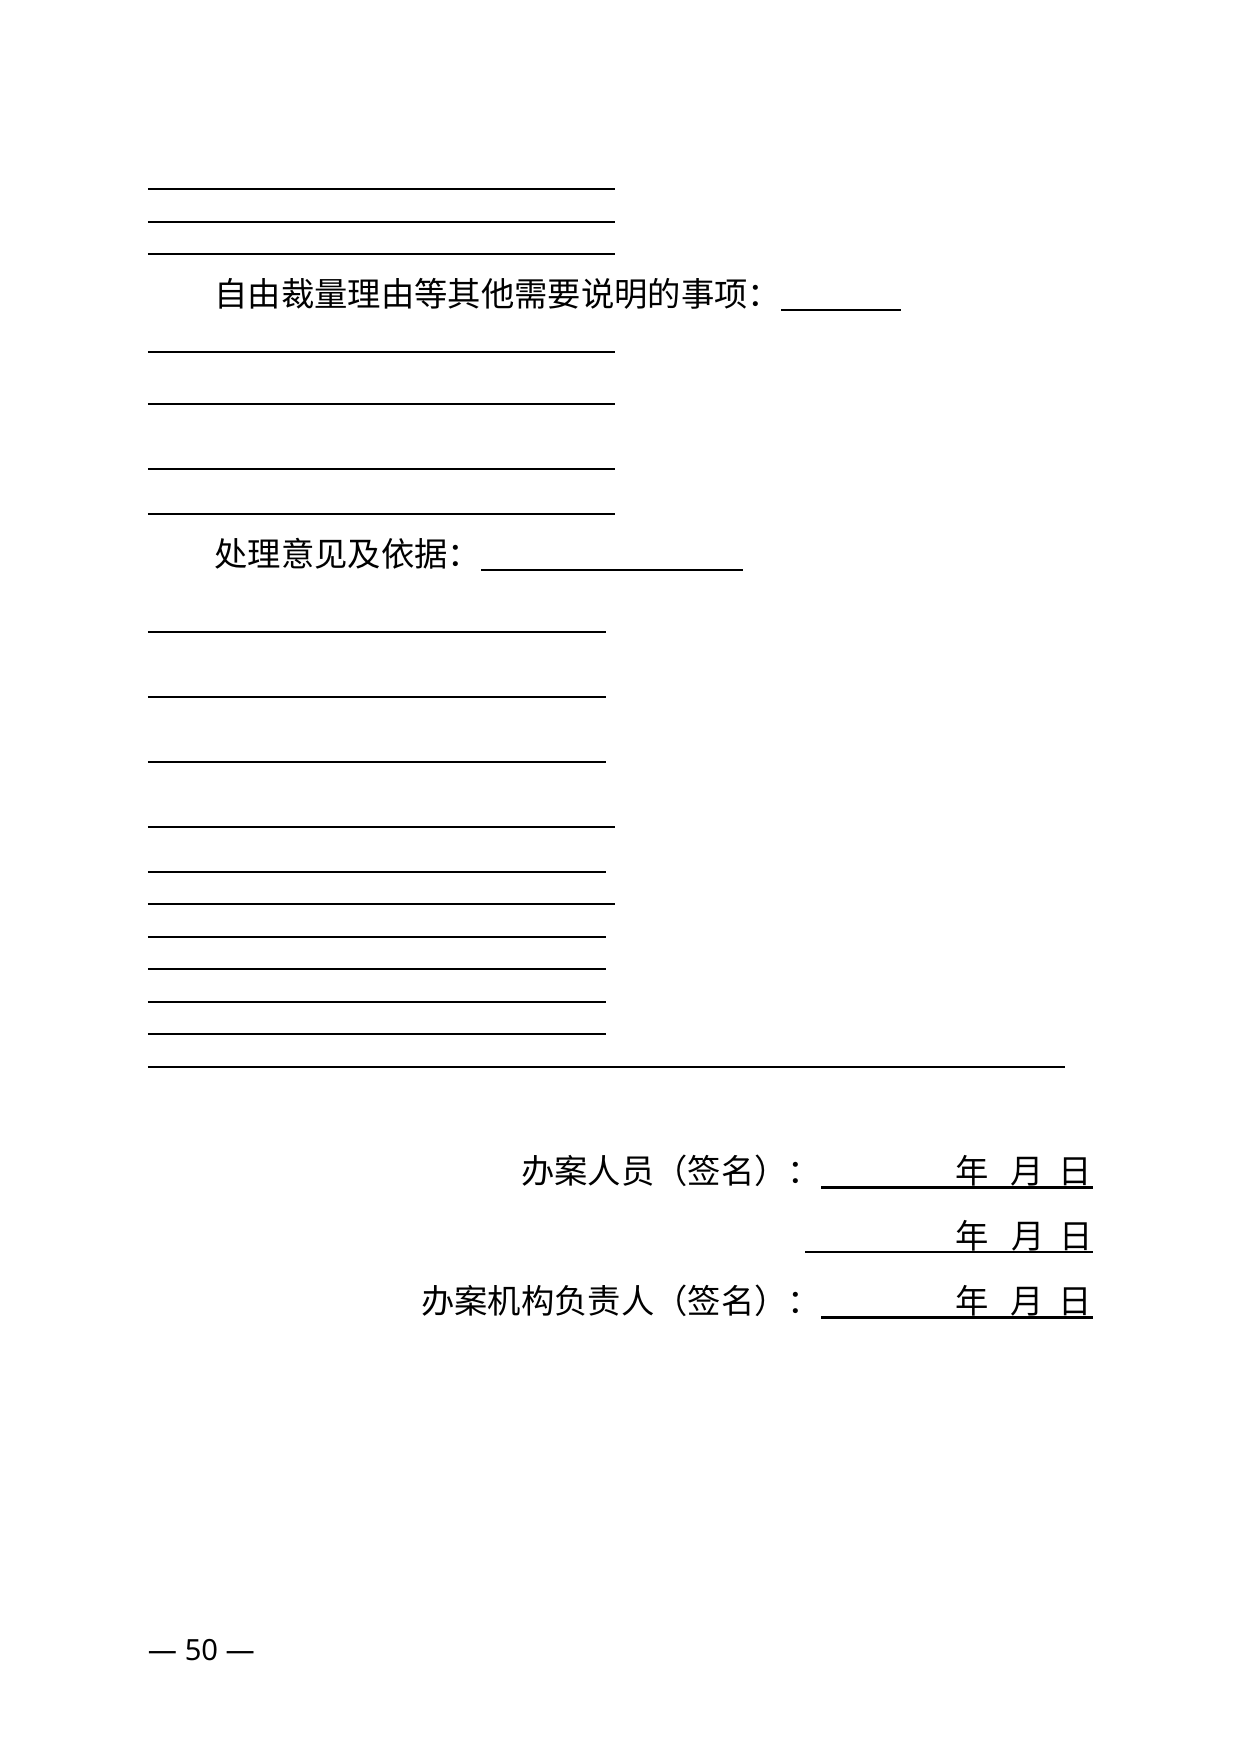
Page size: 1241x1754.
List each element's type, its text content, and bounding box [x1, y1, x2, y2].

text 年 月 日 [148, 1202, 1092, 1267]
text 办案人员（签名）： 年 月 日 [148, 1137, 1092, 1202]
text 办案机构负责人（签名）： 年 月 日 [148, 1267, 1092, 1332]
text 自由裁量理由等其他需要说明的事项： [148, 259, 1092, 324]
text 处理意见及依据： [148, 519, 1092, 844]
